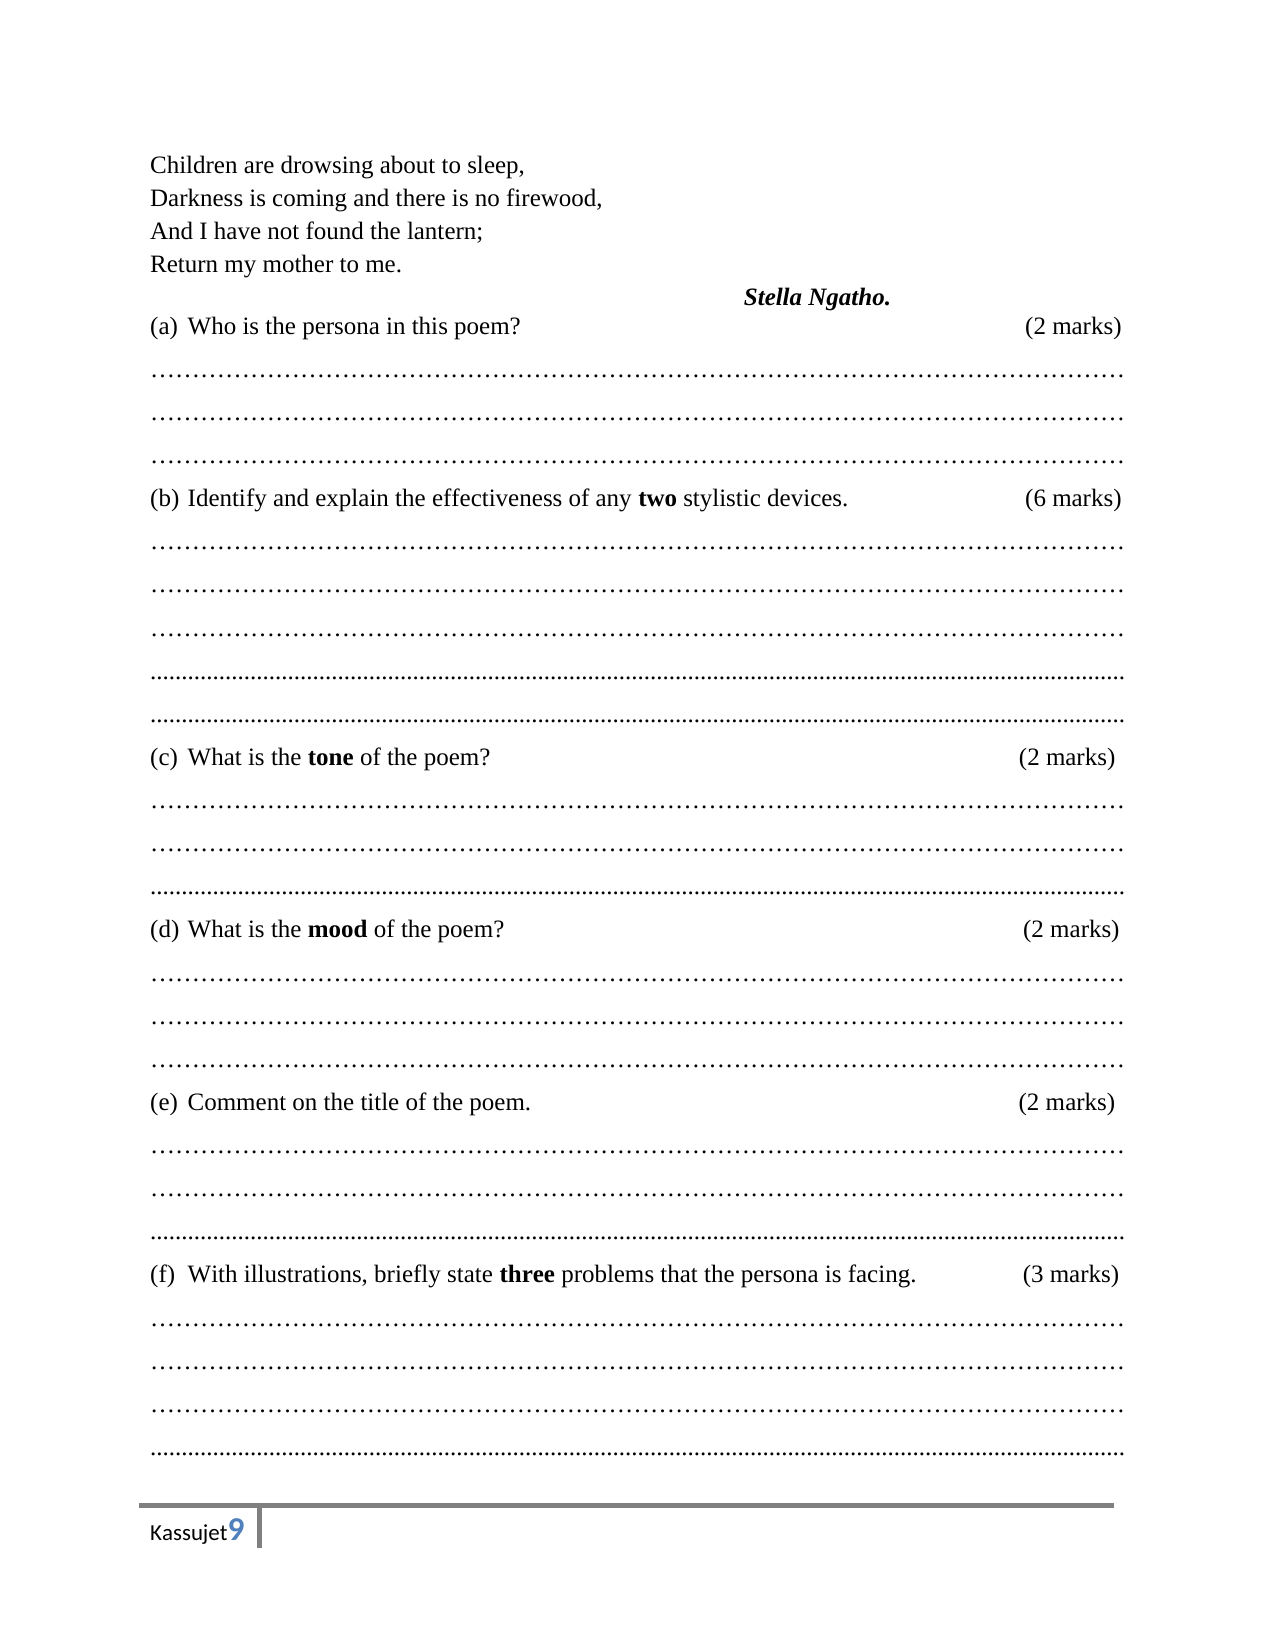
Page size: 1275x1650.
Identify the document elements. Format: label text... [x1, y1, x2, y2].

text ………………………………………………………………………………………………………………………………………………………………………………………………………………............................................................................................................................................................ [150, 785, 1125, 900]
text ………………………………………………………………………………………………………………………………………………………………………………………………………………………………………………………………………………………………………………………........................................................................................................................................................................................................................................................................................................................ [150, 526, 1125, 728]
text ………………………………………………………………………………………………………………………………………………………………………………………………………………............................................................................................................................................................ [150, 1130, 1125, 1245]
list Identify and explain the effectiveness of any two stylistic devices. (6 marks) [150, 483, 1125, 512]
text Stella Ngatho. [375, 282, 1125, 311]
list Who is the persona in this poem? (2 marks) [150, 311, 1125, 339]
list Comment on the title of the poem. (2 marks) [150, 1087, 1125, 1116]
list What is the mood of the poem? (2 marks) [150, 914, 1125, 943]
text Return my mother to me. [150, 249, 1125, 278]
text And I have not found the lantern; [150, 216, 1125, 245]
text Darkness is coming and there is no firewood, [150, 183, 1125, 212]
text ……………………………………………………………………………………………………………………………………………………………………………………………………………………………………………………………………………………………………………………… [150, 958, 1125, 1073]
text Children are drowsing about to sleep, [150, 150, 1125, 179]
text ……………………………………………………………………………………………………………………………………………………………………………………………………………………………………………………………………………………………………………………… [150, 354, 1125, 469]
list What is the tone of the poem? (2 marks) [150, 742, 1125, 771]
text ………………………………………………………………………………………………………………………………………………………………………………………………………………………………………………………………………………………………………………………............................................................................................................................................................ [150, 1303, 1125, 1461]
list With illustrations, briefly state three problems that the persona is facing. (3 marks) [150, 1259, 1125, 1288]
